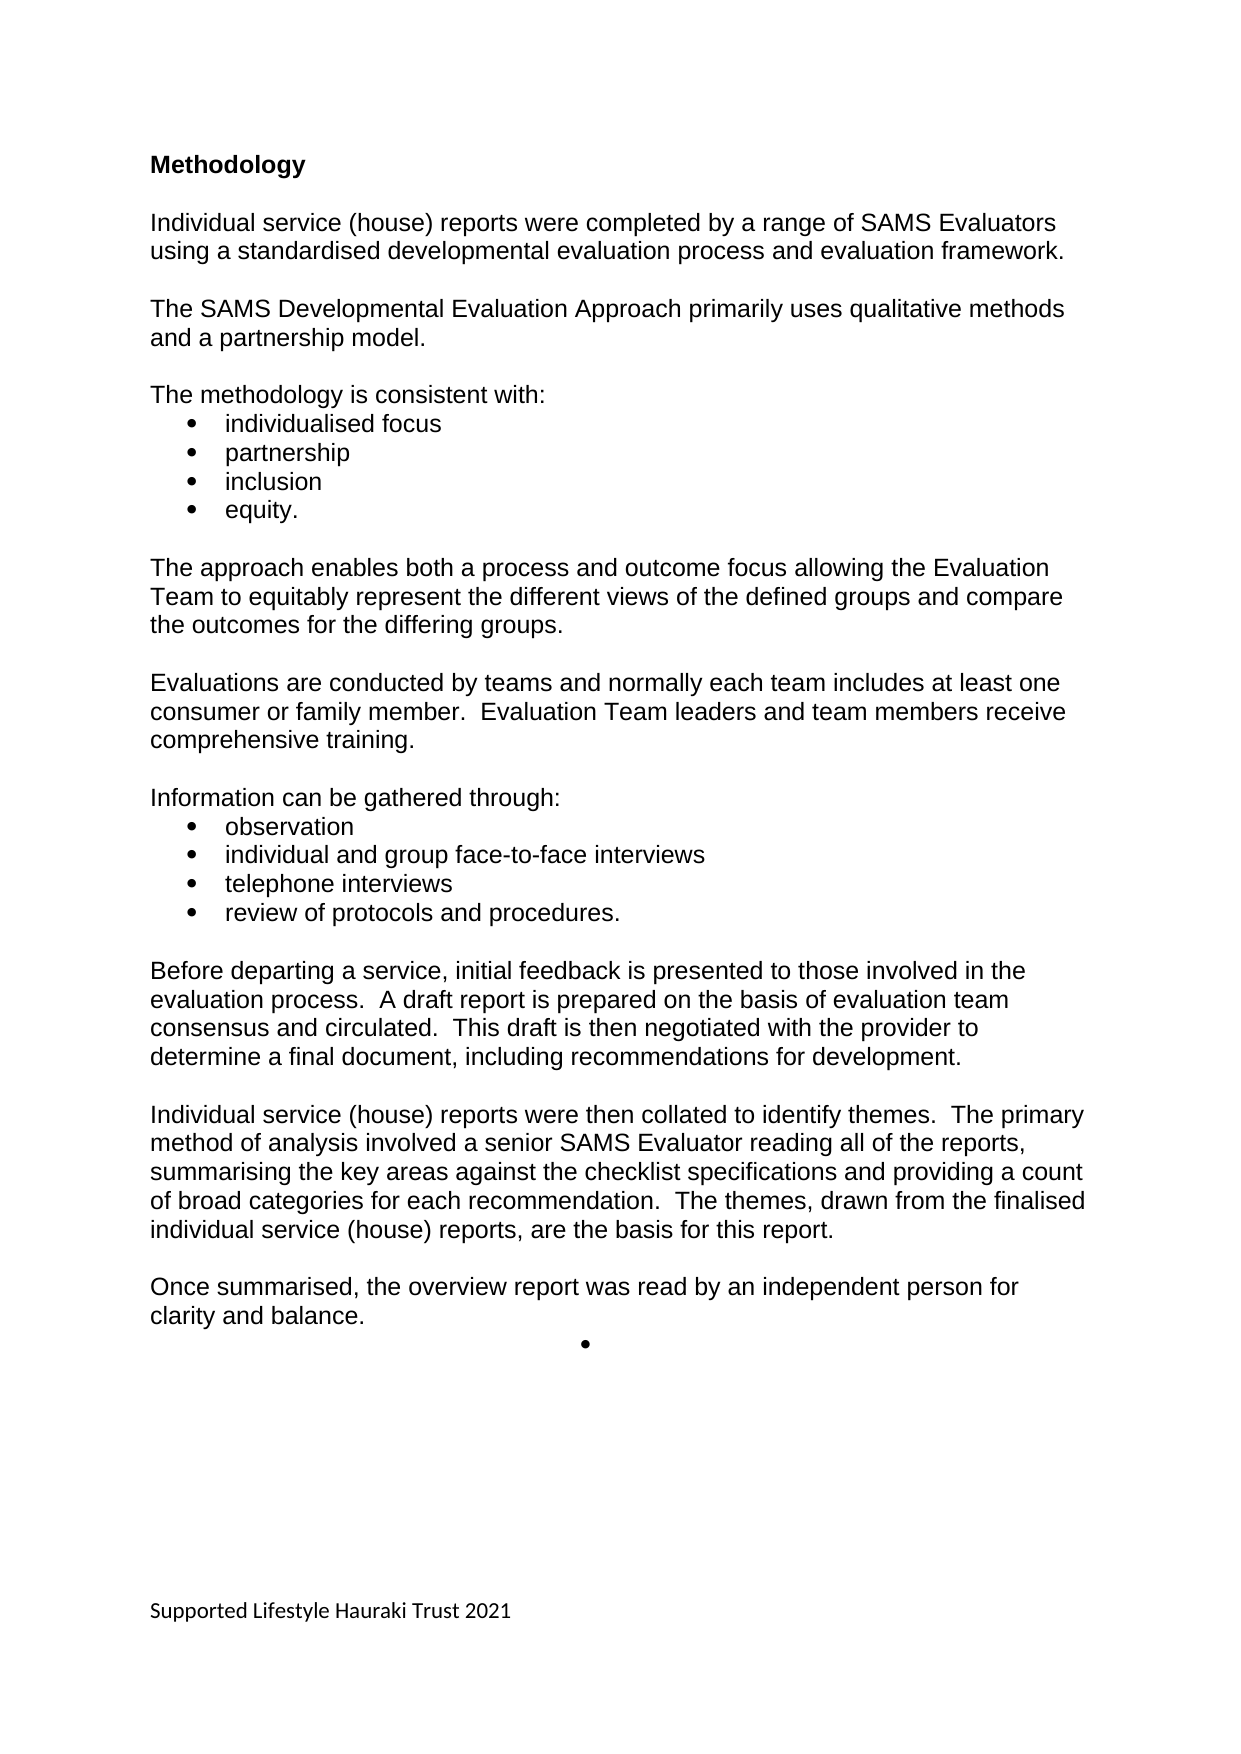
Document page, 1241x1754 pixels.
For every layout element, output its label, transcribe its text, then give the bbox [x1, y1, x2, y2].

list The approach enables both a process and outcome focus allowing the Evaluation Team to equitably represent the different views of the defined groups and compare the outcomes for the differing groups. [150, 553, 1090, 639]
text Individual service (house) reports were then collated to identify themes. The primary method of analysis involved a senior SAMS Evaluator reading all of the reports, summarising the key areas against the checklist specifications and providing a count of broad categories for each recommendation. The themes, drawn from the finalised individual service (house) reports, are the basis for this report. [150, 1099, 1090, 1243]
text The SAMS Developmental Evaluation Approach primarily uses qualitative methods and a partnership model. [150, 294, 1090, 351]
list equity. [187, 495, 1090, 524]
list Evaluations are conducted by teams and normally each team includes at least one consumer or family member. Evaluation Team leaders and team members receive comprehensive training. [150, 668, 1090, 754]
list individualised focus [187, 409, 1090, 438]
text Individual service (house) reports were completed by a range of SAMS Evaluators using a standardised developmental evaluation process and evaluation framework. [150, 207, 1090, 265]
list Information can be gathered through: [150, 783, 1090, 812]
text Once summarised, the overview report was read by an independent person for clarity and balance. [150, 1272, 1090, 1329]
list inclusion [187, 466, 1090, 495]
list observation [187, 812, 1090, 841]
text Methodology [150, 150, 1090, 179]
text The methodology is consistent with: [150, 380, 1090, 409]
list individual and group face-to-face interviews [187, 841, 1090, 869]
list partnership [187, 438, 1090, 466]
list telephone interviews [187, 869, 1090, 898]
text Before departing a service, initial feedback is presented to those involved in the evaluation process. A draft report is prepared on the basis of evaluation team consensus and circulated. This draft is then negotiated with the provider to determine a final document, including recommendations for development. [150, 956, 1090, 1071]
list review of protocols and procedures. [187, 898, 1090, 927]
